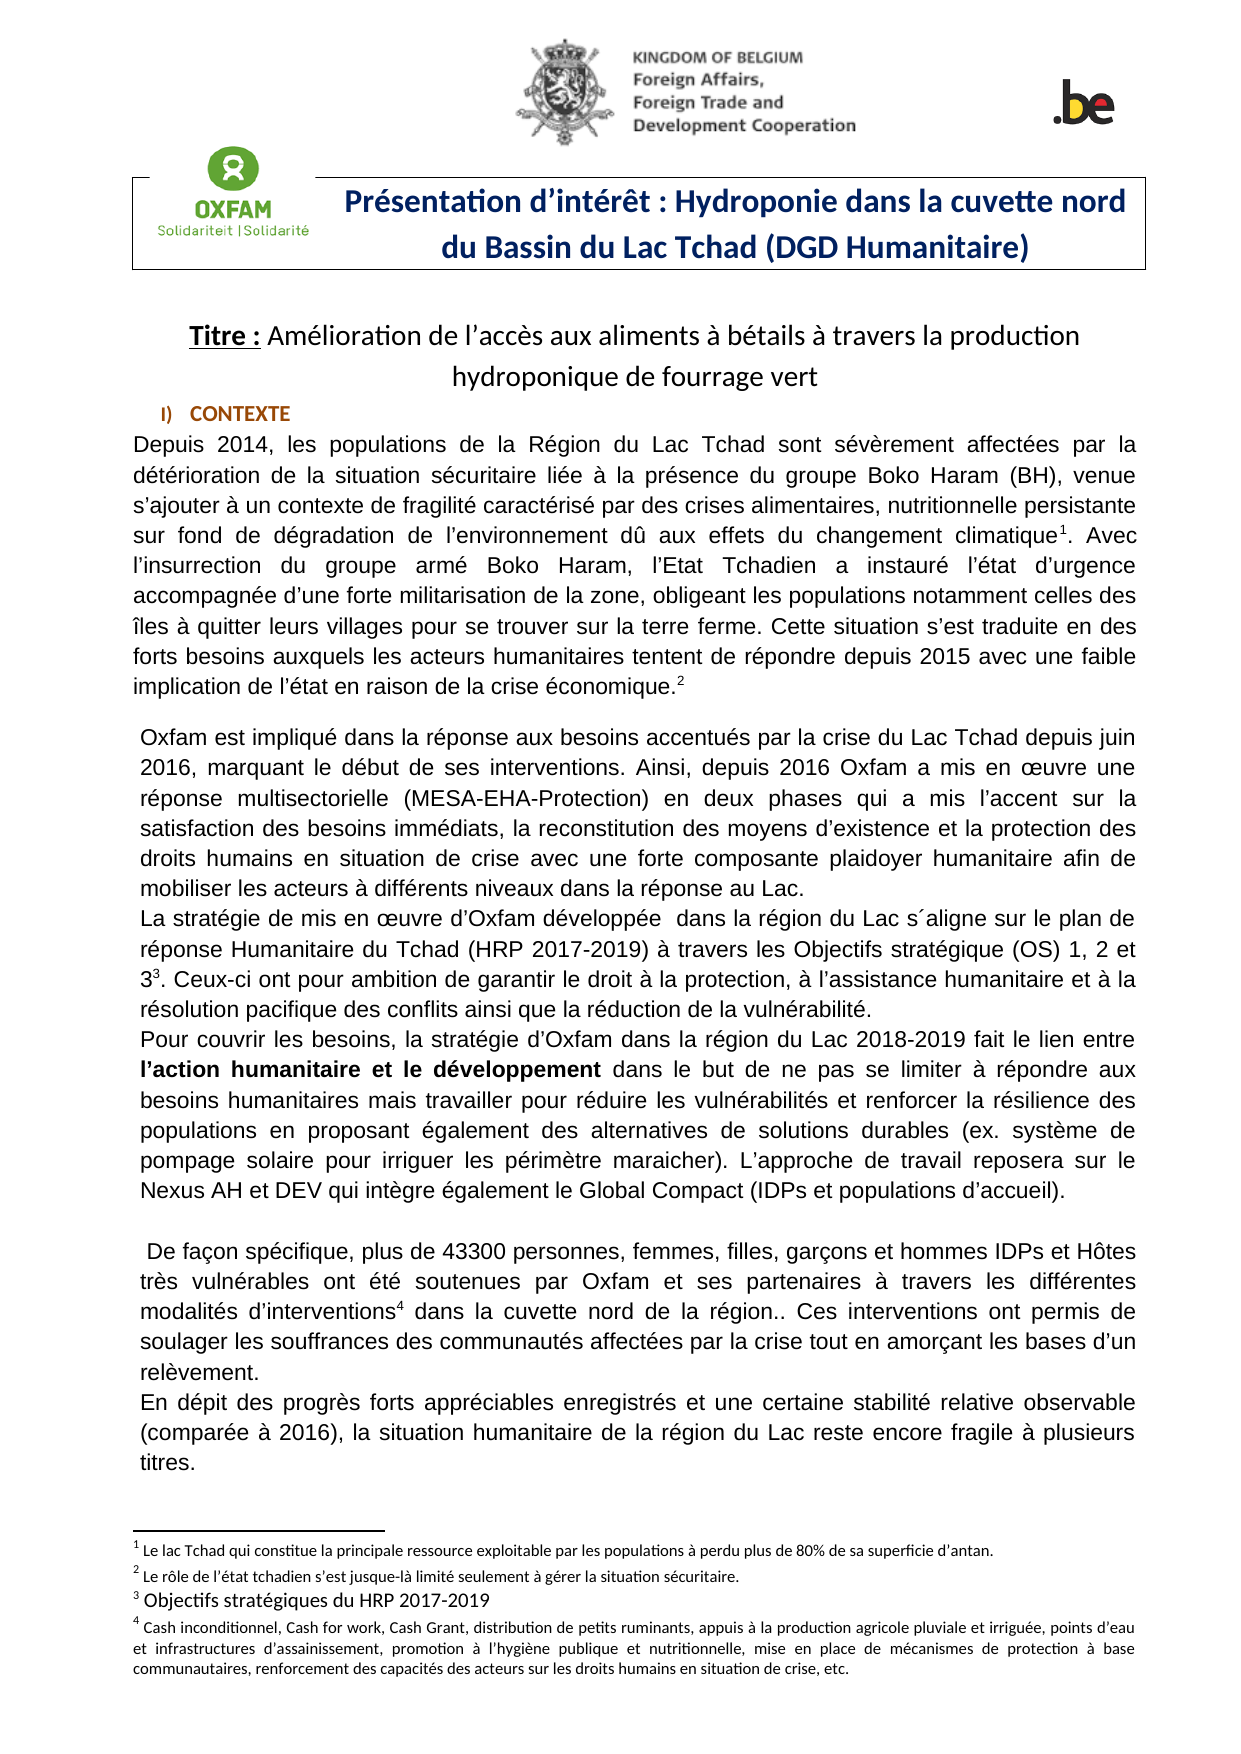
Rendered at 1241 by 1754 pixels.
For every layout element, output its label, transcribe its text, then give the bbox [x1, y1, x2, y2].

text La stratégie de mis en œuvre d’Oxfam développée dans la région du Lac s´aligne sur le plan de réponse Humanitaire du Tchad (HRP 2017-2019) à travers les Objectifs stratégique (OS) 1, 2 et 3. Ceux-ci ont pour ambition de garantir le droit à la protection, à l’assistance humanitaire et à la résolution pacifique des conflits ainsi que la réduction de la vulnérabilité. [140, 905, 1137, 1022]
picture [149, 130, 316, 251]
text Depuis 2014, les populations de la Région du Lac Tchad sont sévèrement affectées par la détérioration de la situation sécuritaire liée à la présence du groupe Boko Haram (BH), venue s’ajouter à un contexte de fragilité caractérisé par des crises alimentaires, nutritionnelle persistante sur fond de dégradation de l’environnement dû aux effets du changement climatique. Avec l’insurrection du groupe armé Boko Haram, l’Etat Tchadien a instauré l’état d’urgence accompagnée d’une forte militarisation de la zone, obligeant les populations notamment celles des îles à quitter leurs villages pour se trouver sur la terre ferme. Cette situation s’est traduite en des forts besoins auxquels les acteurs humanitaires tentent de répondre depuis 2015 avec une faible implication de l’état en raison de la crise économique. [133, 431, 1137, 699]
picture [1019, 35, 1157, 166]
list CONTEXTE [160, 399, 1137, 427]
text De façon spécifique, plus de 43300 personnes, femmes, filles, garçons et hommes IDPs et Hôtes très vulnérables ont été soutenues par Oxfam et ses partenaires à travers les différentes modalités d’interventions dans la cuvette nord de la région.. Ces interventions ont permis de soulager les souffrances des communautés affectées par la crise tout en amorçant les bases d’un relèvement. [140, 1238, 1137, 1385]
picture [514, 37, 927, 148]
text Présentation d’intérêt : Hydroponie dans la cuvette nord du Bassin du Lac Tchad (DGD Humanitaire) [133, 178, 1145, 269]
text Pour couvrir les besoins, la stratégie d’Oxfam dans la région du Lac 2018-2019 fait le lien entre l’action humanitaire et le développement dans le but de ne pas se limiter à répondre aux besoins humanitaires mais travailler pour réduire les vulnérabilités et renforcer la résilience des populations en proposant également des alternatives de solutions durables (ex. système de pompage solaire pour irriguer les périmètre maraicher). L’approche de travail reposera sur le Nexus AH et DEV qui intègre également le Global Compact (IDPs et populations d’accueil). [140, 1026, 1137, 1203]
text Oxfam est impliqué dans la réponse aux besoins accentués par la crise du Lac Tchad depuis juin 2016, marquant le début de ses interventions. Ainsi, depuis 2016 Oxfam a mis en œuvre une réponse multisectorielle (MESA-EHA-Protection) en deux phases qui a mis l’accent sur la satisfaction des besoins immédiats, la reconstitution des moyens d’existence et la protection des droits humains en situation de crise avec une forte composante plaidoyer humanitaire afin de mobiliser les acteurs à différents niveaux dans la réponse au Lac. [140, 724, 1137, 901]
text Titre : Amélioration de l’accès aux aliments à bétails à travers la production hydroponique de fourrage vert [133, 317, 1137, 394]
text En dépit des progrès forts appréciables enregistrés et une certaine stabilité relative observable (comparée à 2016), la situation humanitaire de la région du Lac reste encore fragile à plusieurs titres. [140, 1389, 1137, 1475]
